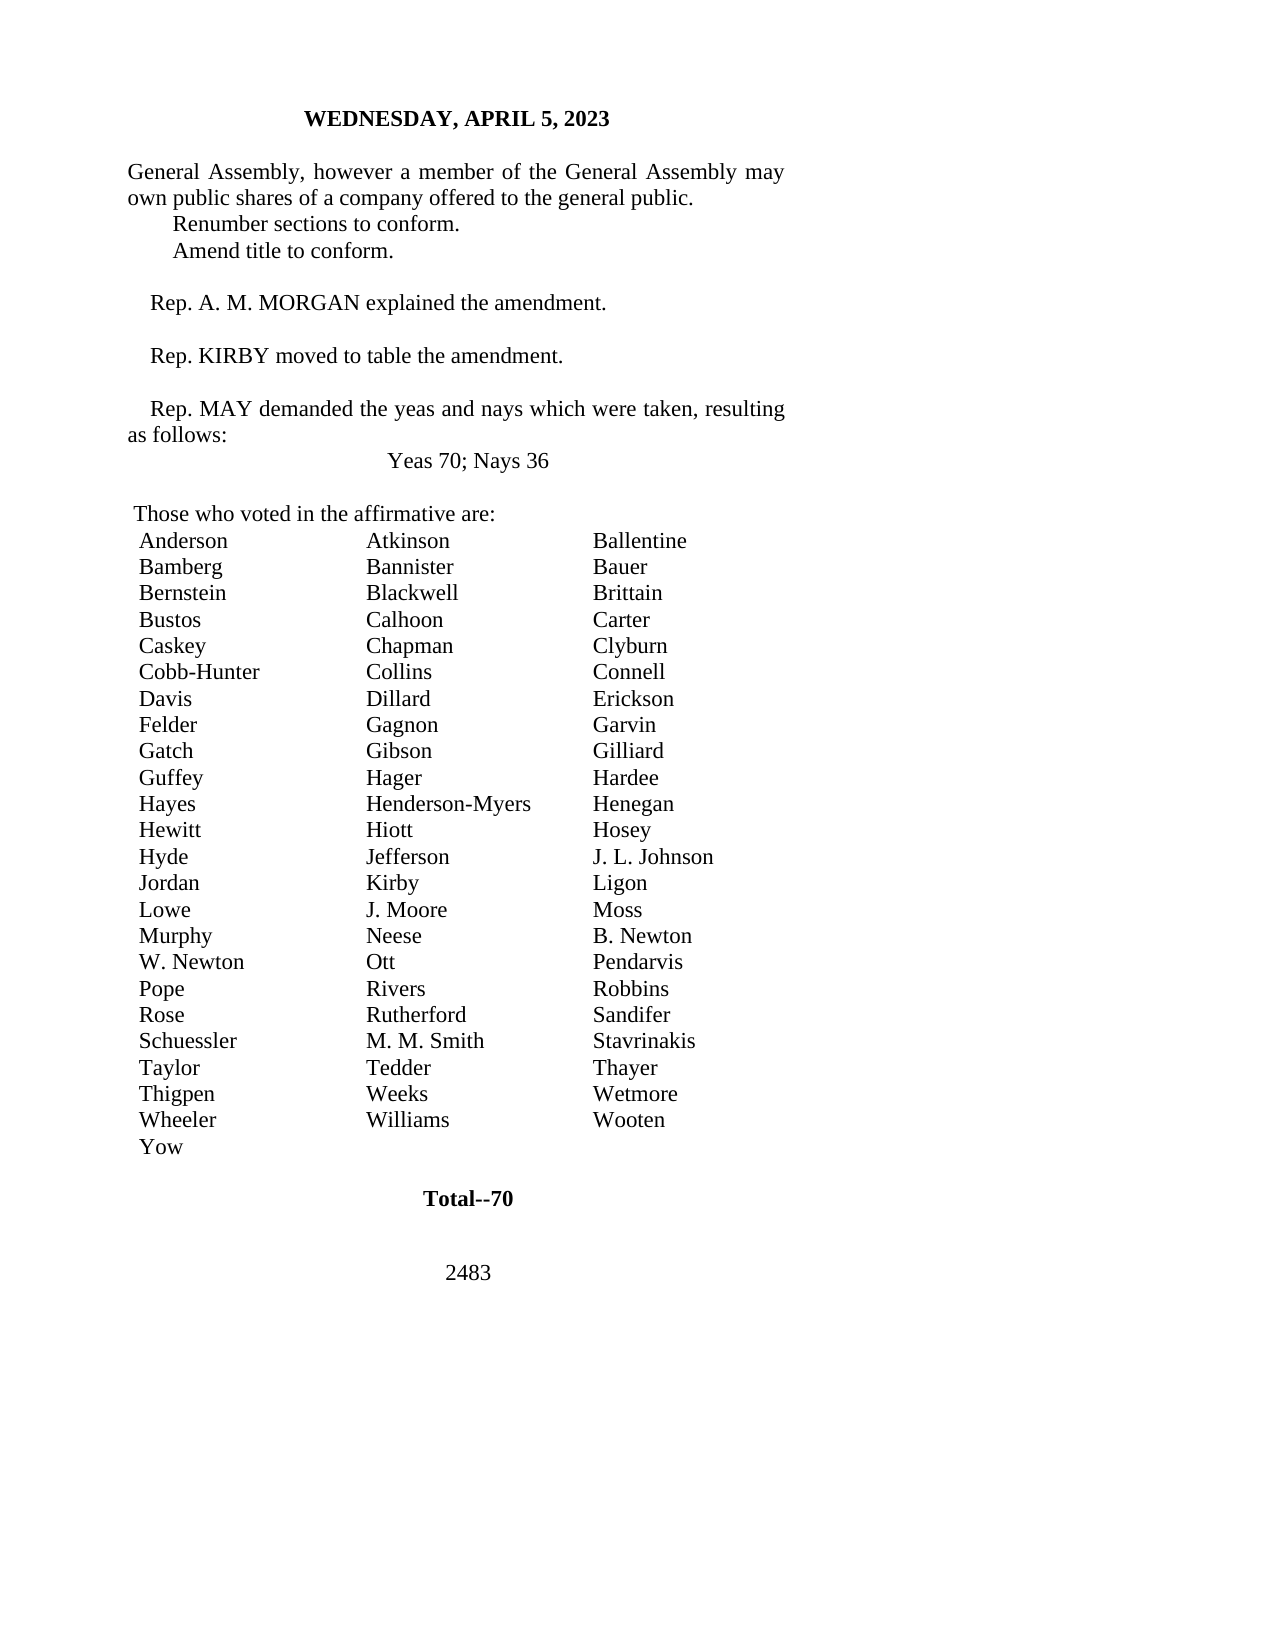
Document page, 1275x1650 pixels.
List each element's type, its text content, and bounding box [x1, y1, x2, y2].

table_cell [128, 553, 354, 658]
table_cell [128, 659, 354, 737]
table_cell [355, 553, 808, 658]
text Renumber sections to conform. [150, 210, 786, 237]
text Those who voted in the affirmative are: [127, 500, 786, 527]
text Rep. MAY demanded the yeas and nays which were taken, resulting as follows: [127, 395, 786, 448]
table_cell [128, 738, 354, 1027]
text Rep. KIRBY moved to table the amendment. [127, 342, 786, 368]
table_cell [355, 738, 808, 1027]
text Rep. A. M. MORGAN explained the amendment. [127, 289, 786, 316]
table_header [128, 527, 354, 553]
text Total--70 [127, 1186, 786, 1212]
title Amend title to conform. [150, 237, 786, 263]
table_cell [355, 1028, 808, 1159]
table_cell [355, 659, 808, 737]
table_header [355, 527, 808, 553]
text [127, 158, 786, 210]
text Yeas 70; Nays 36 [127, 448, 786, 474]
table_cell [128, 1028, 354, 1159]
